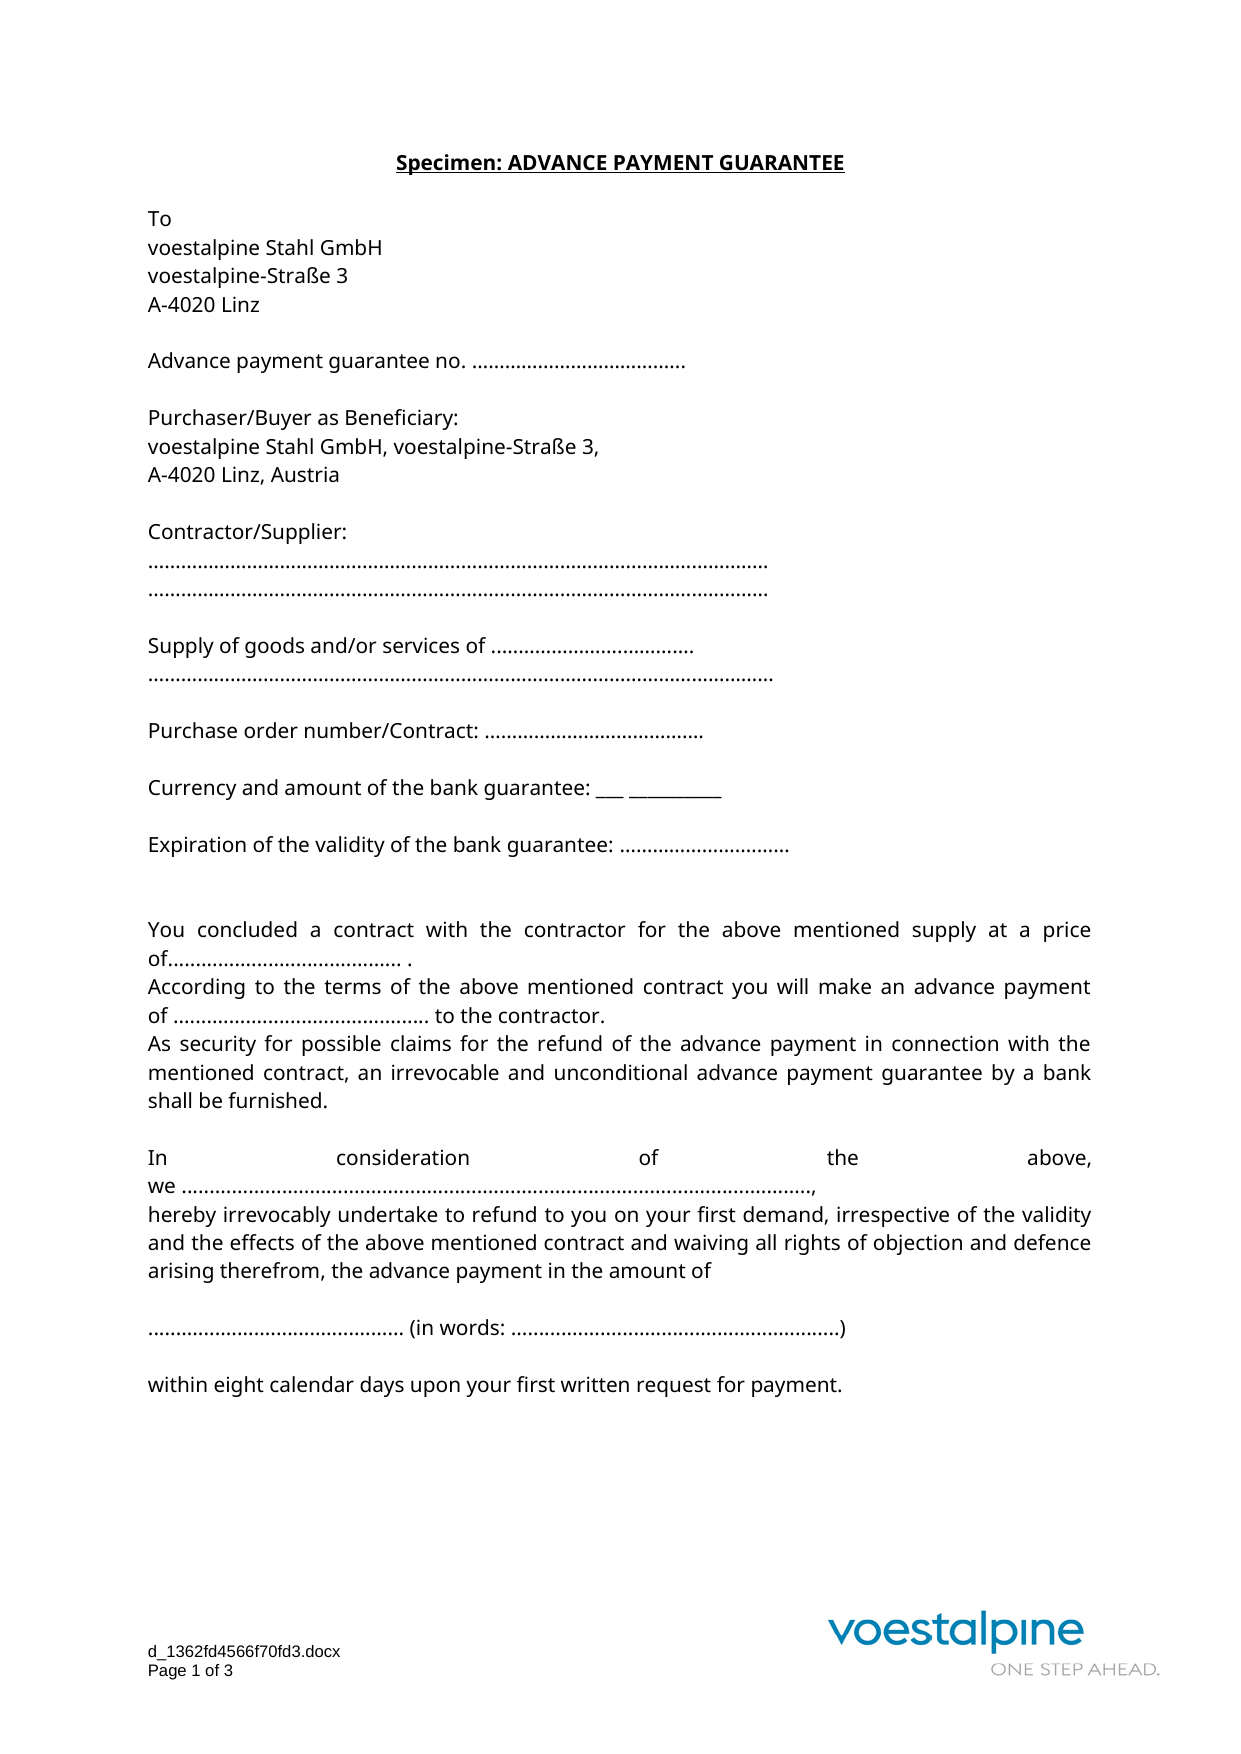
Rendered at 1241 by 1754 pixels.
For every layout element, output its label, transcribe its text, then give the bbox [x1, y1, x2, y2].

text Purchase order number/Contract: …………………………………. [148, 716, 1093, 745]
text Currency and amount of the bank guarantee: ___ __________ [148, 773, 1093, 802]
text In consideration of the above, we ................................................................................................................., [148, 1143, 1093, 1200]
text …………………………………………………………………………………………………… [148, 659, 1093, 688]
text .............................................. (in words: ...........................................................) [148, 1313, 1093, 1342]
text Contractor/Supplier: [148, 517, 1093, 546]
text A-4020 Linz [148, 290, 1093, 318]
text To [148, 204, 1093, 233]
text Specimen: ADVANCE PAYMENT GUARANTEE [148, 148, 1093, 176]
text According to the terms of the above mentioned contract you will make an advance payment of .............................................. to the contractor. [148, 972, 1093, 1029]
text ………………………………………………………………………………………..………… [148, 574, 1093, 603]
text voestalpine-Straße 3 [148, 261, 1093, 290]
text Supply of goods and/or services of ..………………….…………. [148, 631, 1093, 659]
text Advance payment guarantee no. …………………………….….. [148, 347, 1093, 375]
text ……………………………………………………………………………………………..…… [148, 546, 1093, 574]
text Purchaser/Buyer as Beneficiary: [148, 403, 1093, 432]
picture [0, 1531, 1241, 1752]
text voestalpine Stahl GmbH [148, 233, 1093, 261]
text hereby irrevocably undertake to refund to you on your first demand, irrespective of the validity and the effects of the above mentioned contract and waiving all rights of objection and defence arising therefrom, the advance payment in the amount of [148, 1200, 1093, 1285]
text Expiration of the validity of the bank guarantee: ………………….……… [148, 830, 1093, 858]
text voestalpine Stahl GmbH, voestalpine-Straße 3, [148, 432, 1093, 460]
text A-4020 Linz, Austria [148, 460, 1093, 489]
text As security for possible claims for the refund of the advance payment in connection with the mentioned contract, an irrevocable and unconditional advance payment guarantee by a bank shall be furnished. [148, 1029, 1093, 1114]
text within eight calendar days upon your first written request for payment. [148, 1370, 1093, 1399]
text You concluded a contract with the contractor for the above mentioned supply at a price of.......................................... . [148, 915, 1093, 972]
